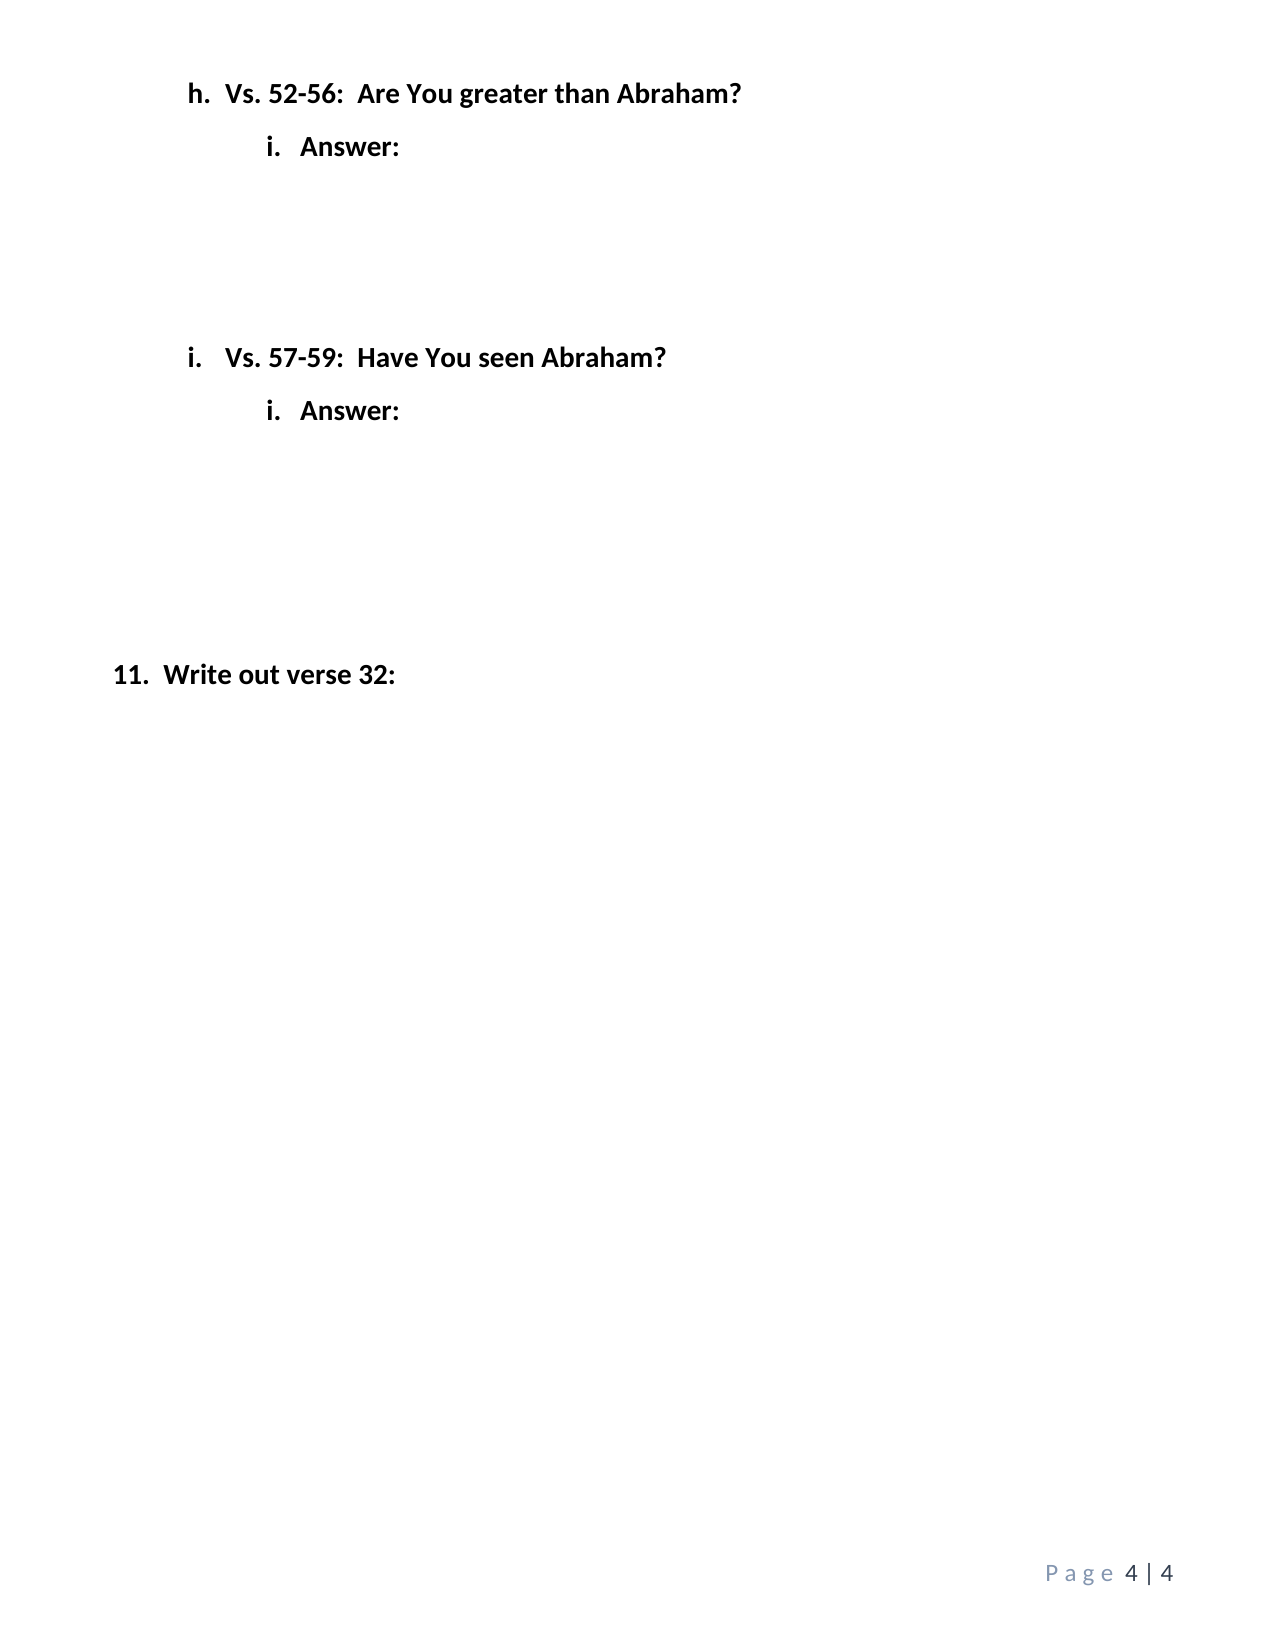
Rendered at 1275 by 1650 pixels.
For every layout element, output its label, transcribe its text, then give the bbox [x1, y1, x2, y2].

list Answer: [281, 128, 1200, 164]
list Vs. 52-56: Are You greater than Abraham? [187, 75, 1200, 111]
list Write out verse 32: [112, 656, 1200, 692]
list Answer: [281, 392, 1200, 428]
list Vs. 57-59: Have You seen Abraham? [187, 339, 1200, 374]
